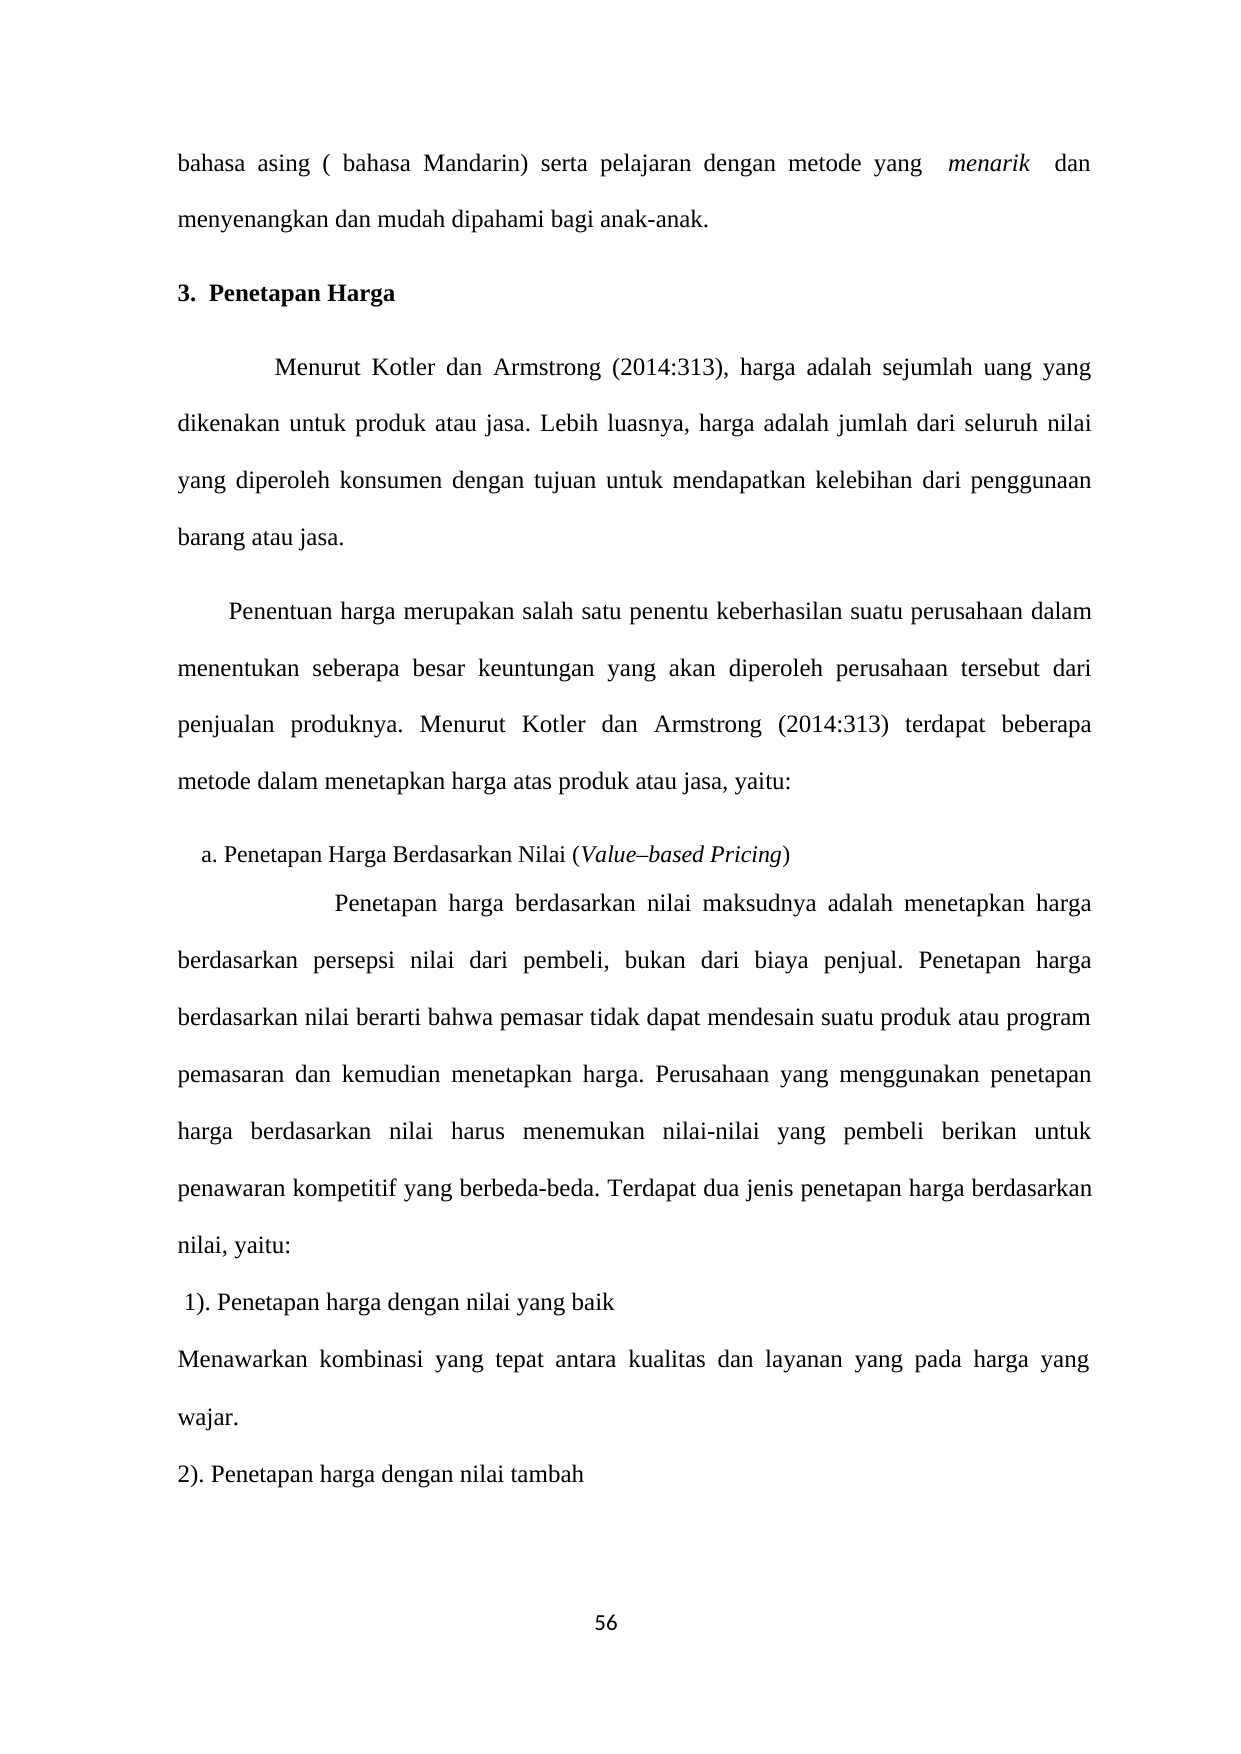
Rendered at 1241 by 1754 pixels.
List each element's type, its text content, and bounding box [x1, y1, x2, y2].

text Menawarkan kombinasi yang tepat antara kualitas dan layanan yang pada harga yang wajar. [177, 1344, 1090, 1430]
text Penentuan harga merupakan salah satu penentu keberhasilan suatu perusahaan dalam menentukan seberapa besar keuntungan yang akan diperoleh perusahaan tersebut dari penjualan produknya. Menurut Kotler dan Armstrong (2014:313) terdapat beberapa metode dalam menetapkan harga atas produk atau jasa, yaitu: [177, 596, 1092, 795]
text 3. Penetapan Harga [177, 278, 1090, 307]
text a. Penetapan Harga Berdasarkan Nilai (Value–based Pricing) [177, 840, 1092, 868]
text 2). Penetapan harga dengan nilai tambah [177, 1459, 1092, 1488]
text Penetapan harga berdasarkan nilai maksudnya adalah menetapkan harga berdasarkan persepsi nilai dari pembeli, bukan dari biaya penjual. Penetapan harga berdasarkan nilai berarti bahwa pemasar tidak dapat mendesain suatu produk atau program pemasaran dan kemudian menetapkan harga. Perusahaan yang menggunakan penetapan harga berdasarkan nilai harus menemukan nilai-nilai yang pembeli berikan untuk penawaran kompetitif yang berbeda-beda. Terdapat dua jenis penetapan harga berdasarkan nilai, yaitu: [177, 888, 1092, 1258]
text 1). Penetapan harga dengan nilai yang baik [177, 1287, 1092, 1315]
text Menurut Kotler dan Armstrong (2014:313), harga adalah sejumlah uang yang dikenakan untuk produk atau jasa. Lebih luasnya, harga adalah jumlah dari seluruh nilai yang diperoleh konsumen dengan tujuan untuk mendapatkan kelebihan dari penggunaan barang atau jasa. [177, 352, 1092, 551]
text bahasa asing ( bahasa Mandarin) serta pelajaran dengan metode yang menarik dan menyenangkan dan mudah dipahami bagi anak-anak. [177, 148, 1090, 233]
